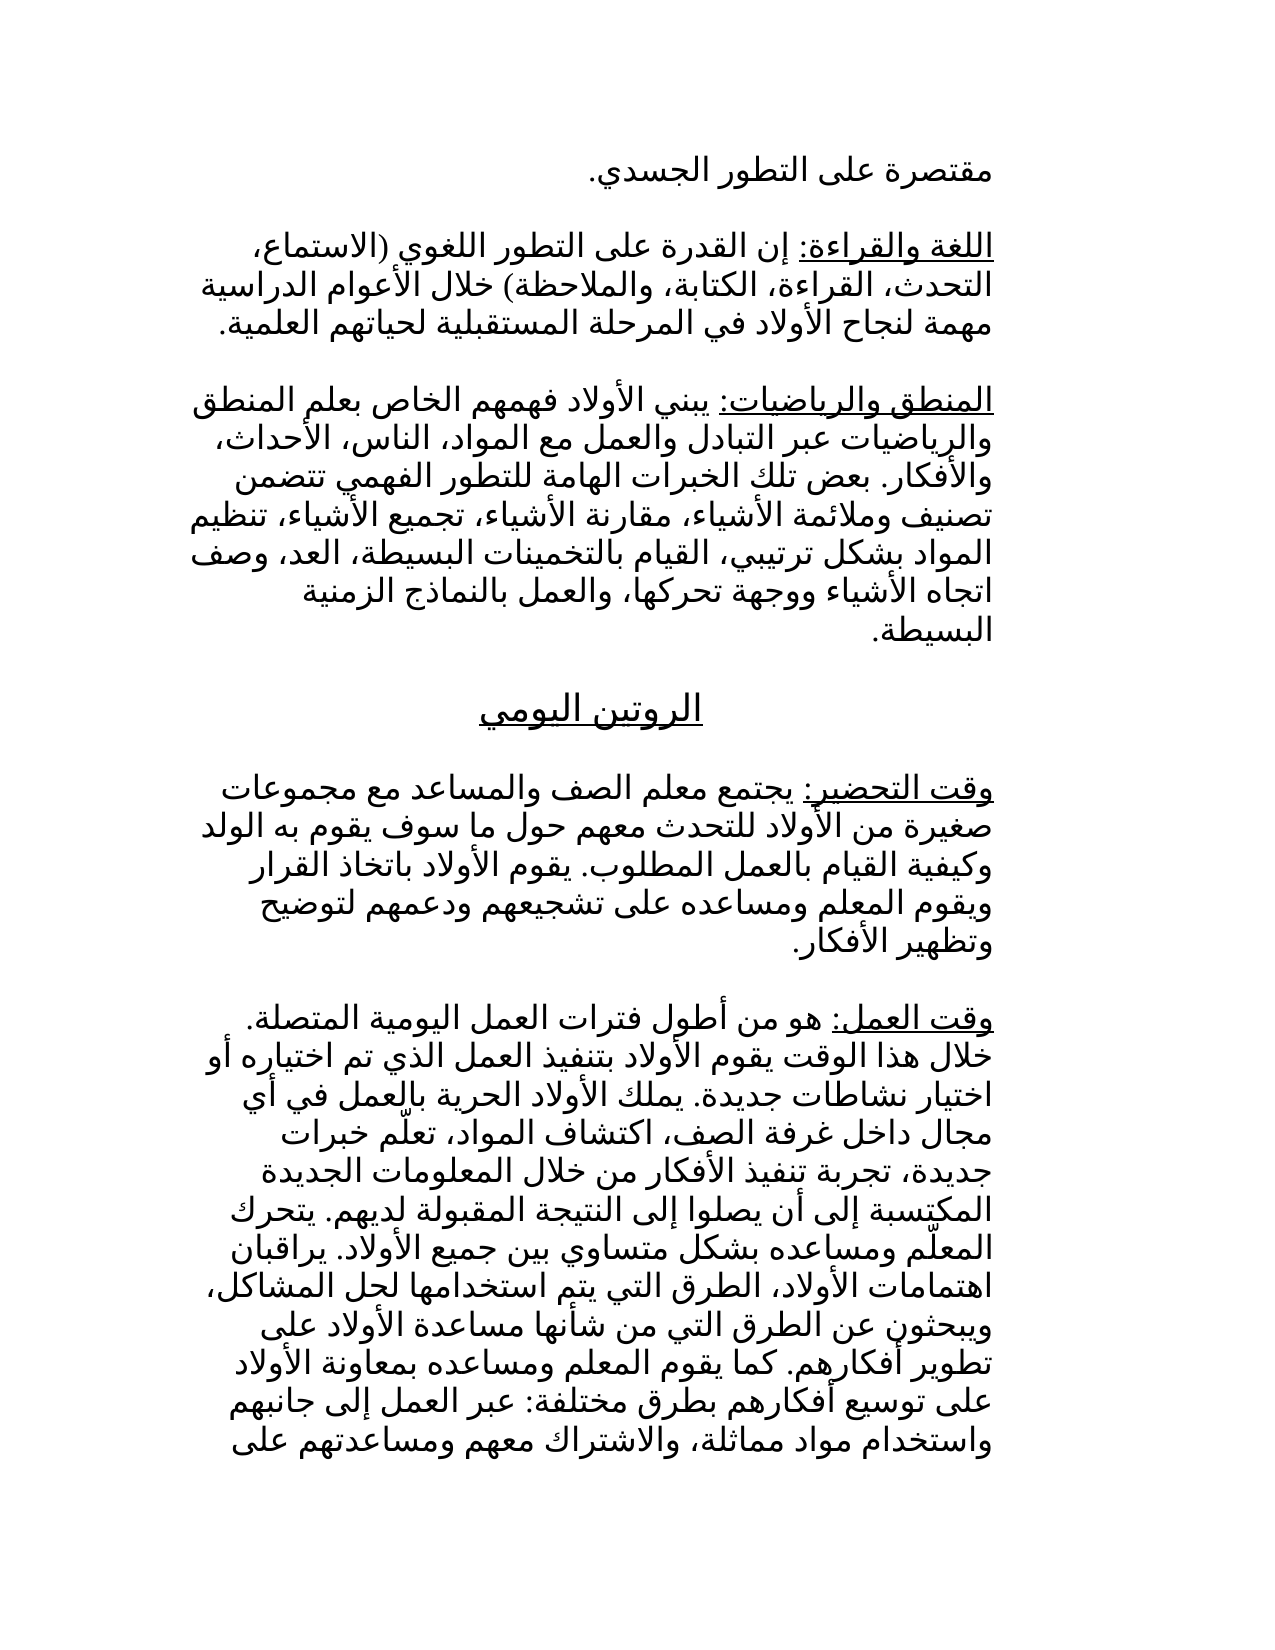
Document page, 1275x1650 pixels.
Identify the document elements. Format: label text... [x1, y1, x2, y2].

text الروتين اليومي [187, 687, 994, 730]
text وقت التحضير: يجتمع معلم الصف والمساعد مع مجموعات صغيرة من الأولاد للتحدث معهم حول ما سوف يقوم به الولد وكيفية القيام بالعمل المطلوب. يقوم الأولاد باتخاذ القرار ويقوم المعلم ومساعده على تشجيعهم ودعمهم لتوضيح وتظهير الأفكار. [187, 768, 994, 960]
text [187, 998, 994, 1458]
text اللغة والقراءة: إن القدرة على التطور اللغوي (الاستماع، التحدث، القراءة، الكتابة، والملاحظة) خلال الأعوام الدراسية مهمة لنجاح الأولاد في المرحلة المستقبلية لحياتهم العلمية. [187, 227, 994, 342]
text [187, 150, 994, 188]
text المنطق والرياضيات: يبني الأولاد فهمهم الخاص بعلم المنطق والرياضيات عبر التبادل والعمل مع المواد، الناس، الأحداث، والأفكار. بعض تلك الخبرات الهامة للتطور الفهمي تتضمن تصنيف وملائمة الأشياء، مقارنة الأشياء، تجميع الأشياء، تنظيم المواد بشكل ترتيبي، القيام بالتخمينات البسيطة، العد، وصف اتجاه الأشياء ووجهة تحركها، والعمل بالنماذج الزمنية البسيطة. [187, 380, 994, 648]
